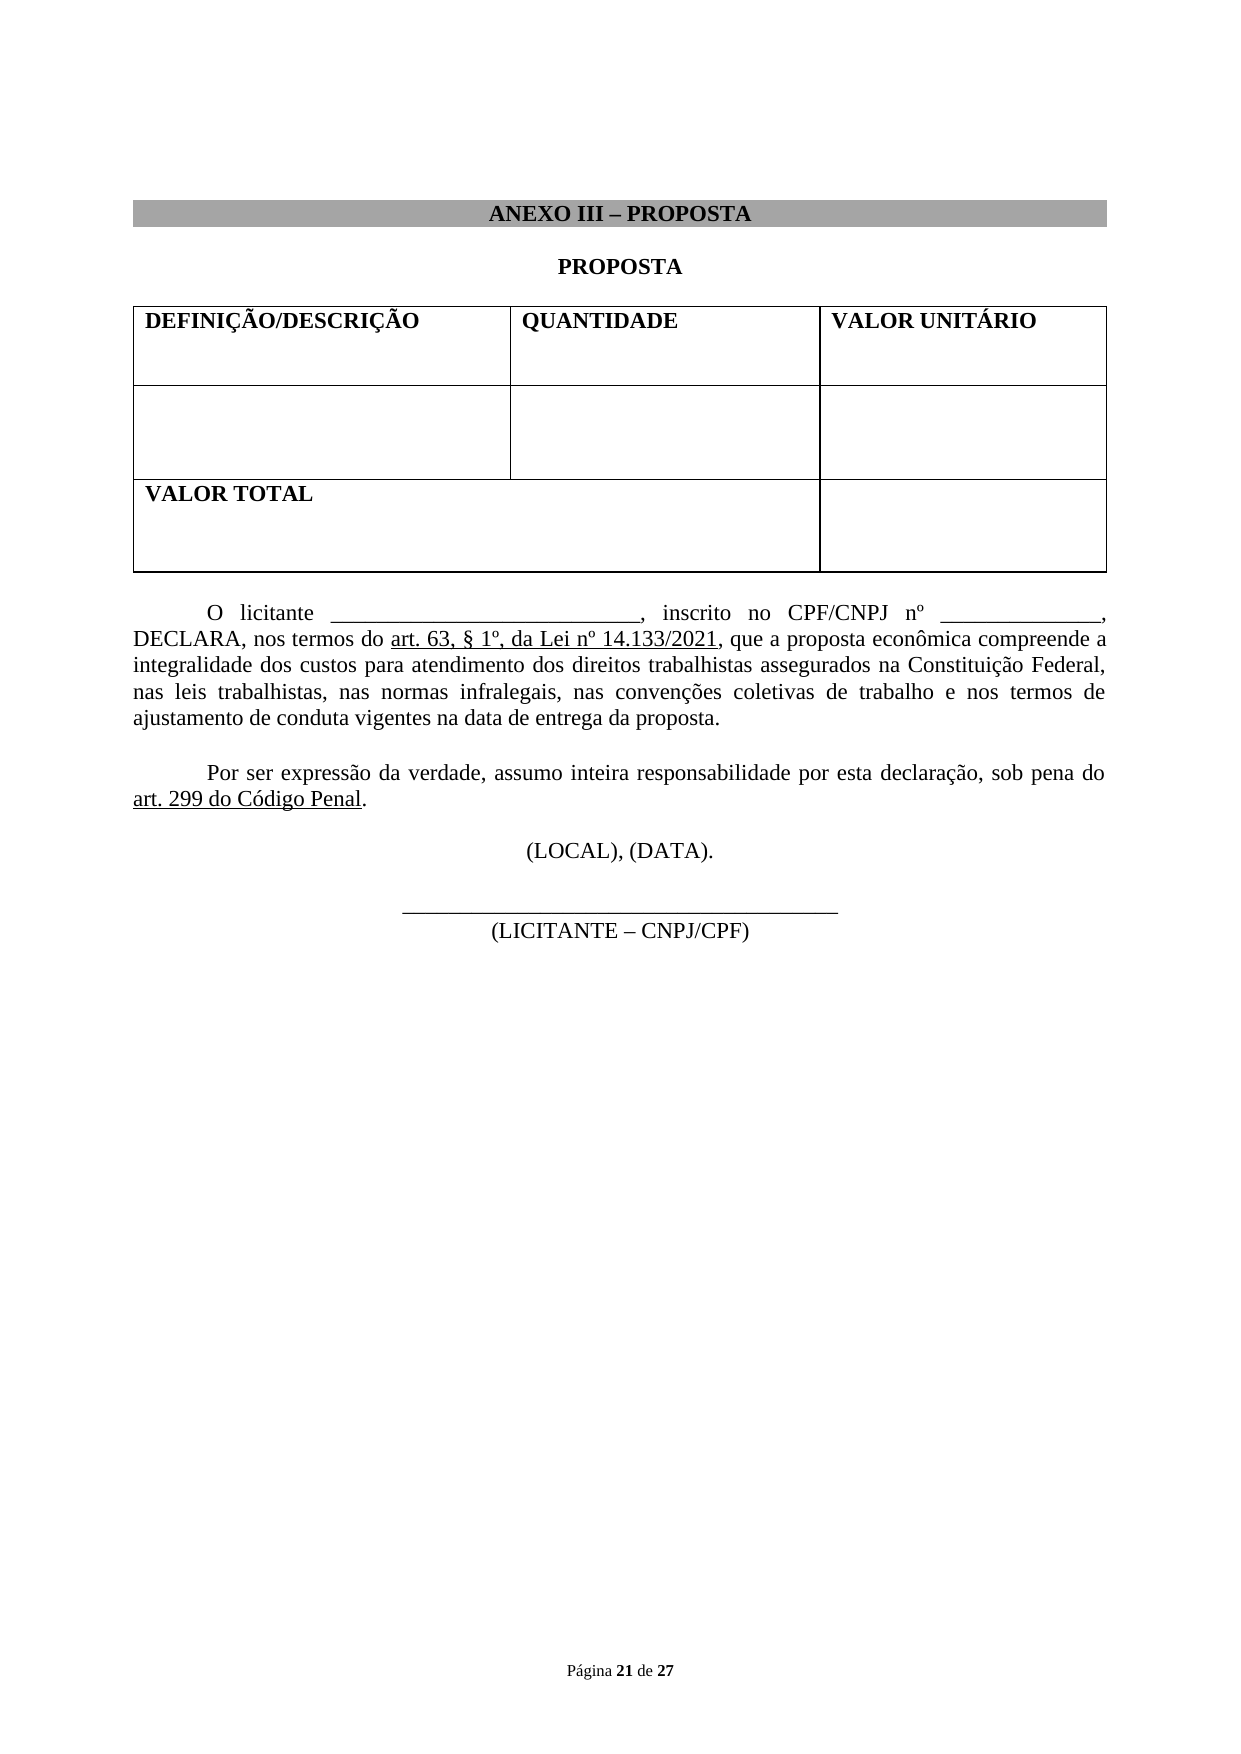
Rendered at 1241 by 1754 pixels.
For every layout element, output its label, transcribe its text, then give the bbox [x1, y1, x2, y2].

text Por ser expressão da verdade, assumo inteira responsabilidade por esta declaração, sob pena do art. 299 do Código Penal. [133, 758, 1107, 811]
table_header VALOR UNITÁRIO [821, 307, 1106, 385]
table_cell VALOR TOTAL [134, 480, 819, 571]
table_cell [821, 480, 1106, 571]
text ______________________________________ [133, 890, 1107, 917]
text (LICITANTE – CNPJ/CPF) [133, 917, 1107, 943]
text O licitante ___________________________, inscrito no CPF/CNPJ nº ______________, DECLARA, nos termos do art. 63, § 1º, da Lei nº 14.133/2021, que a proposta econômica compreende a integralidade dos custos para atendimento dos direitos trabalhistas assegurados na Constituição Federal, nas leis trabalhistas, nas normas infralegais, nas convenções coletivas de trabalho e nos termos de ajustamento de conduta vigentes na data de entrega da proposta. [133, 599, 1107, 731]
table_cell [821, 386, 1106, 479]
table_header DEFINIÇÃO/DESCRIÇÃO [134, 307, 510, 385]
text (LOCAL), (DATA). [133, 838, 1107, 864]
table_cell [511, 386, 819, 479]
text PROPOSTA [133, 253, 1107, 279]
table_header QUANTIDADE [511, 307, 819, 385]
subtitle ANEXO III – PROPOSTA [133, 200, 1107, 227]
table_cell [134, 386, 510, 479]
